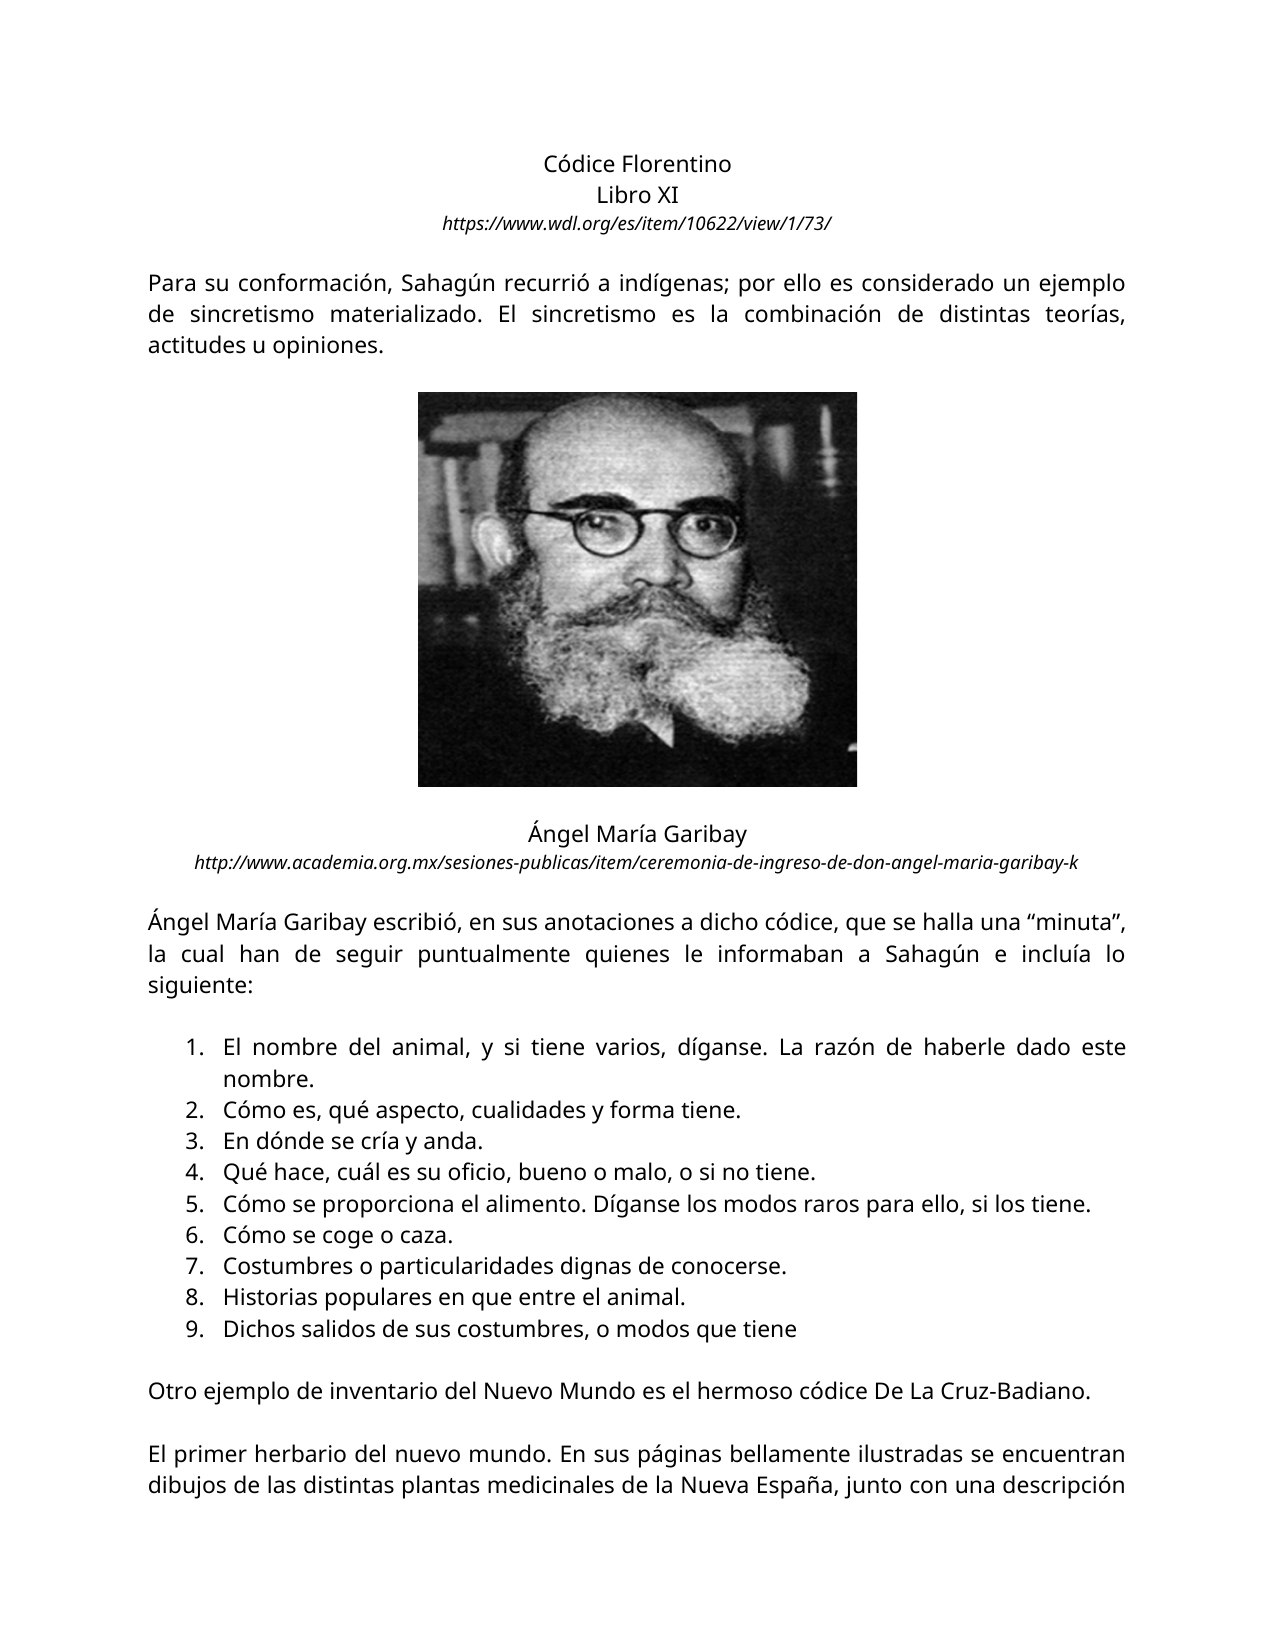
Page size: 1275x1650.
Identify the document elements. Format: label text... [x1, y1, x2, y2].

list Historias populares en que entre el animal. [185, 1281, 1127, 1312]
list El nombre del animal, y si tiene varios, díganse. La razón de haberle dado este nombre. [185, 1031, 1127, 1094]
text http://www.academia.org.mx/sesiones-publicas/item/ceremonia-de-ingreso-de-don-angel-maria-garibay-k [148, 849, 1127, 875]
picture [418, 392, 858, 787]
list Qué hace, cuál es su oficio, bueno o malo, o si no tiene. [185, 1156, 1127, 1187]
list Cómo se proporciona el alimento. Díganse los modos raros para ello, si los tiene. [185, 1187, 1127, 1219]
text Ángel María Garibay escribió, en sus anotaciones a dicho códice, que se halla una “minuta”, la cual han de seguir puntualmente quienes le informaban a Sahagún e incluía lo siguiente: [148, 906, 1127, 1000]
list Dichos salidos de sus costumbres, o modos que tiene [185, 1312, 1127, 1344]
text Otro ejemplo de inventario del Nuevo Mundo es el hermoso códice De La Cruz-Badiano. [148, 1375, 1127, 1406]
list En dónde se cría y anda. [185, 1125, 1127, 1156]
list Cómo se coge o caza. [185, 1219, 1127, 1250]
text Códice Florentino Libro XI [148, 148, 1127, 210]
list Costumbres o particularidades dignas de conocerse. [185, 1250, 1127, 1281]
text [148, 1437, 1127, 1500]
text Ángel María Garibay [148, 818, 1127, 849]
text https://www.wdl.org/es/item/10622/view/1/73/ [148, 210, 1127, 236]
text Para su conformación, Sahagún recurrió a indígenas; por ello es considerado un ejemplo de sincretismo materializado. El sincretismo es la combinación de distintas teorías, actitudes u opiniones. [148, 267, 1127, 361]
list Cómo es, qué aspecto, cualidades y forma tiene. [185, 1094, 1127, 1125]
